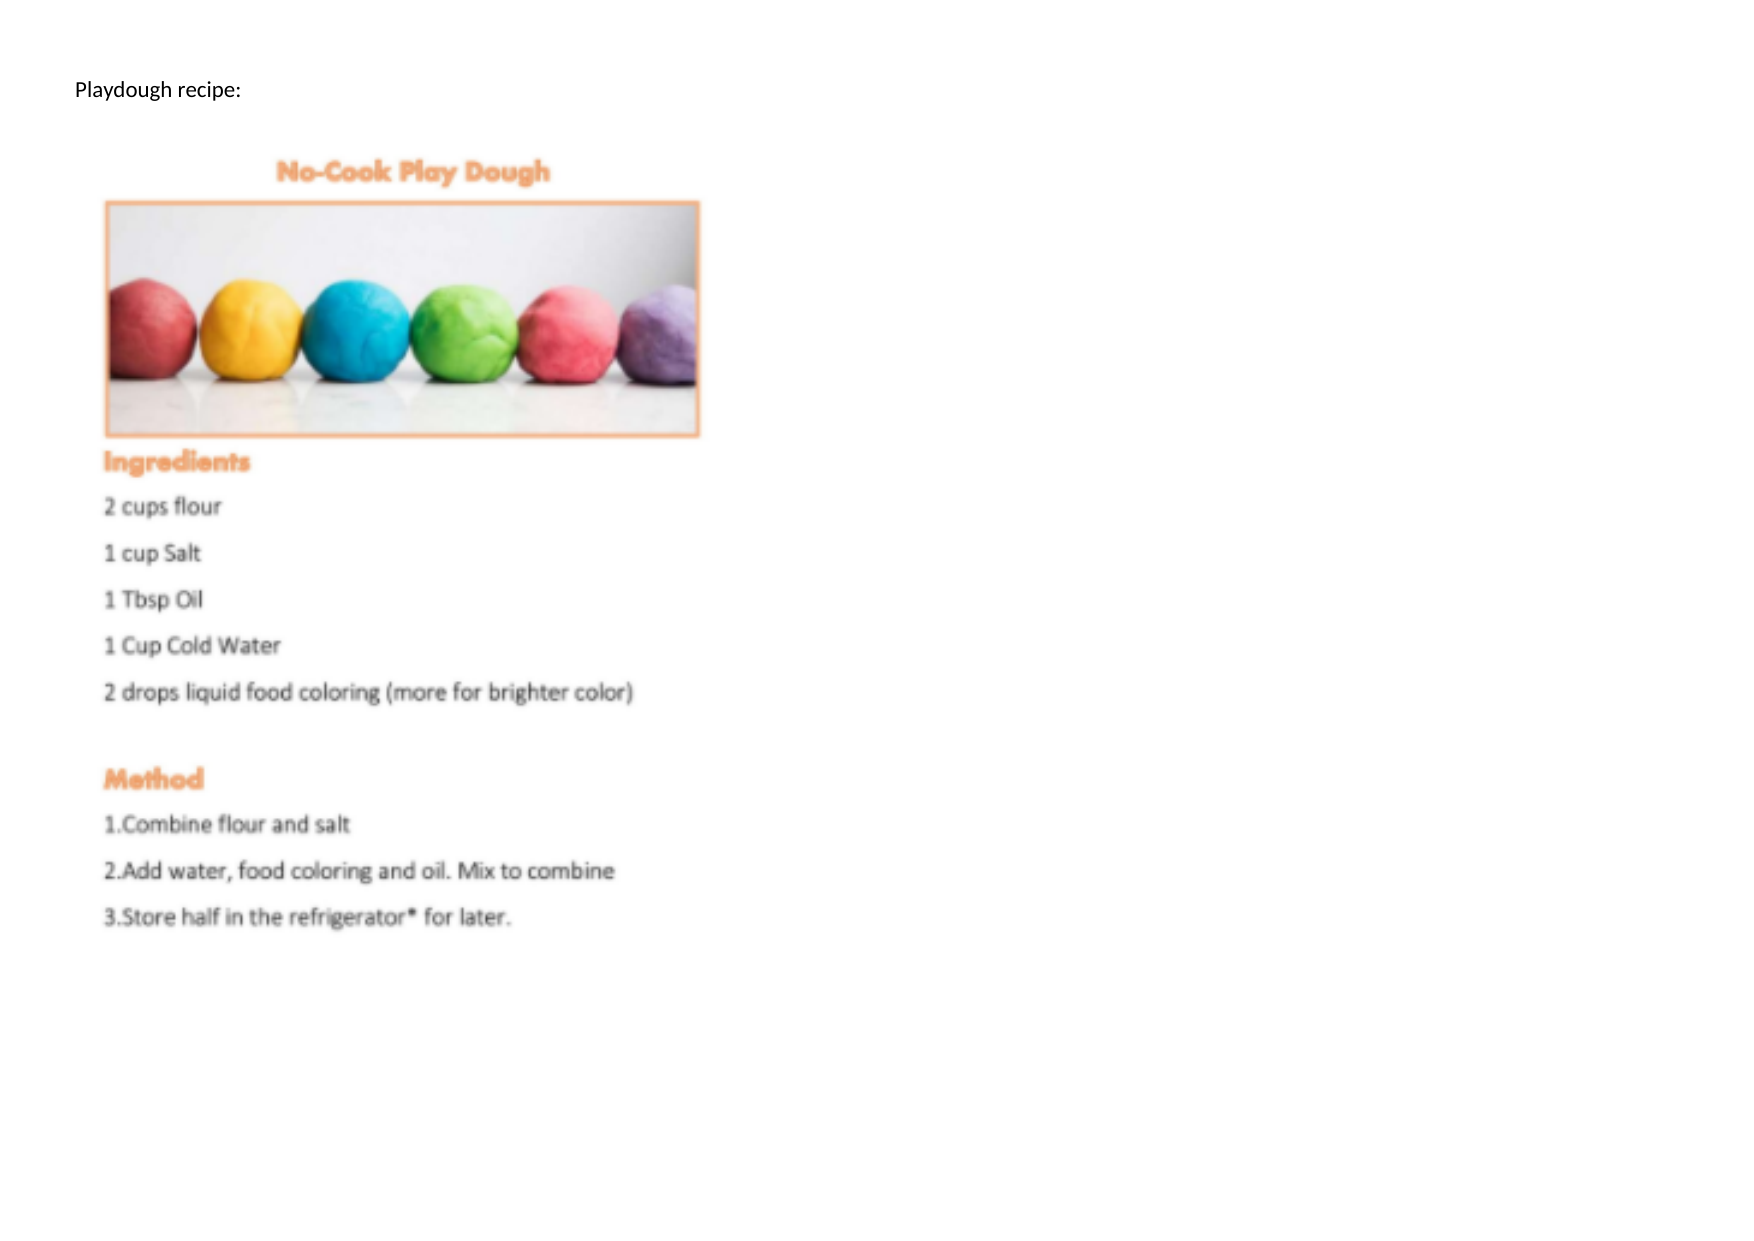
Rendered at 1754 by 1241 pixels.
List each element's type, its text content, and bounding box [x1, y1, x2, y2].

text Playdough recipe: [75, 75, 1679, 103]
picture [75, 128, 748, 942]
